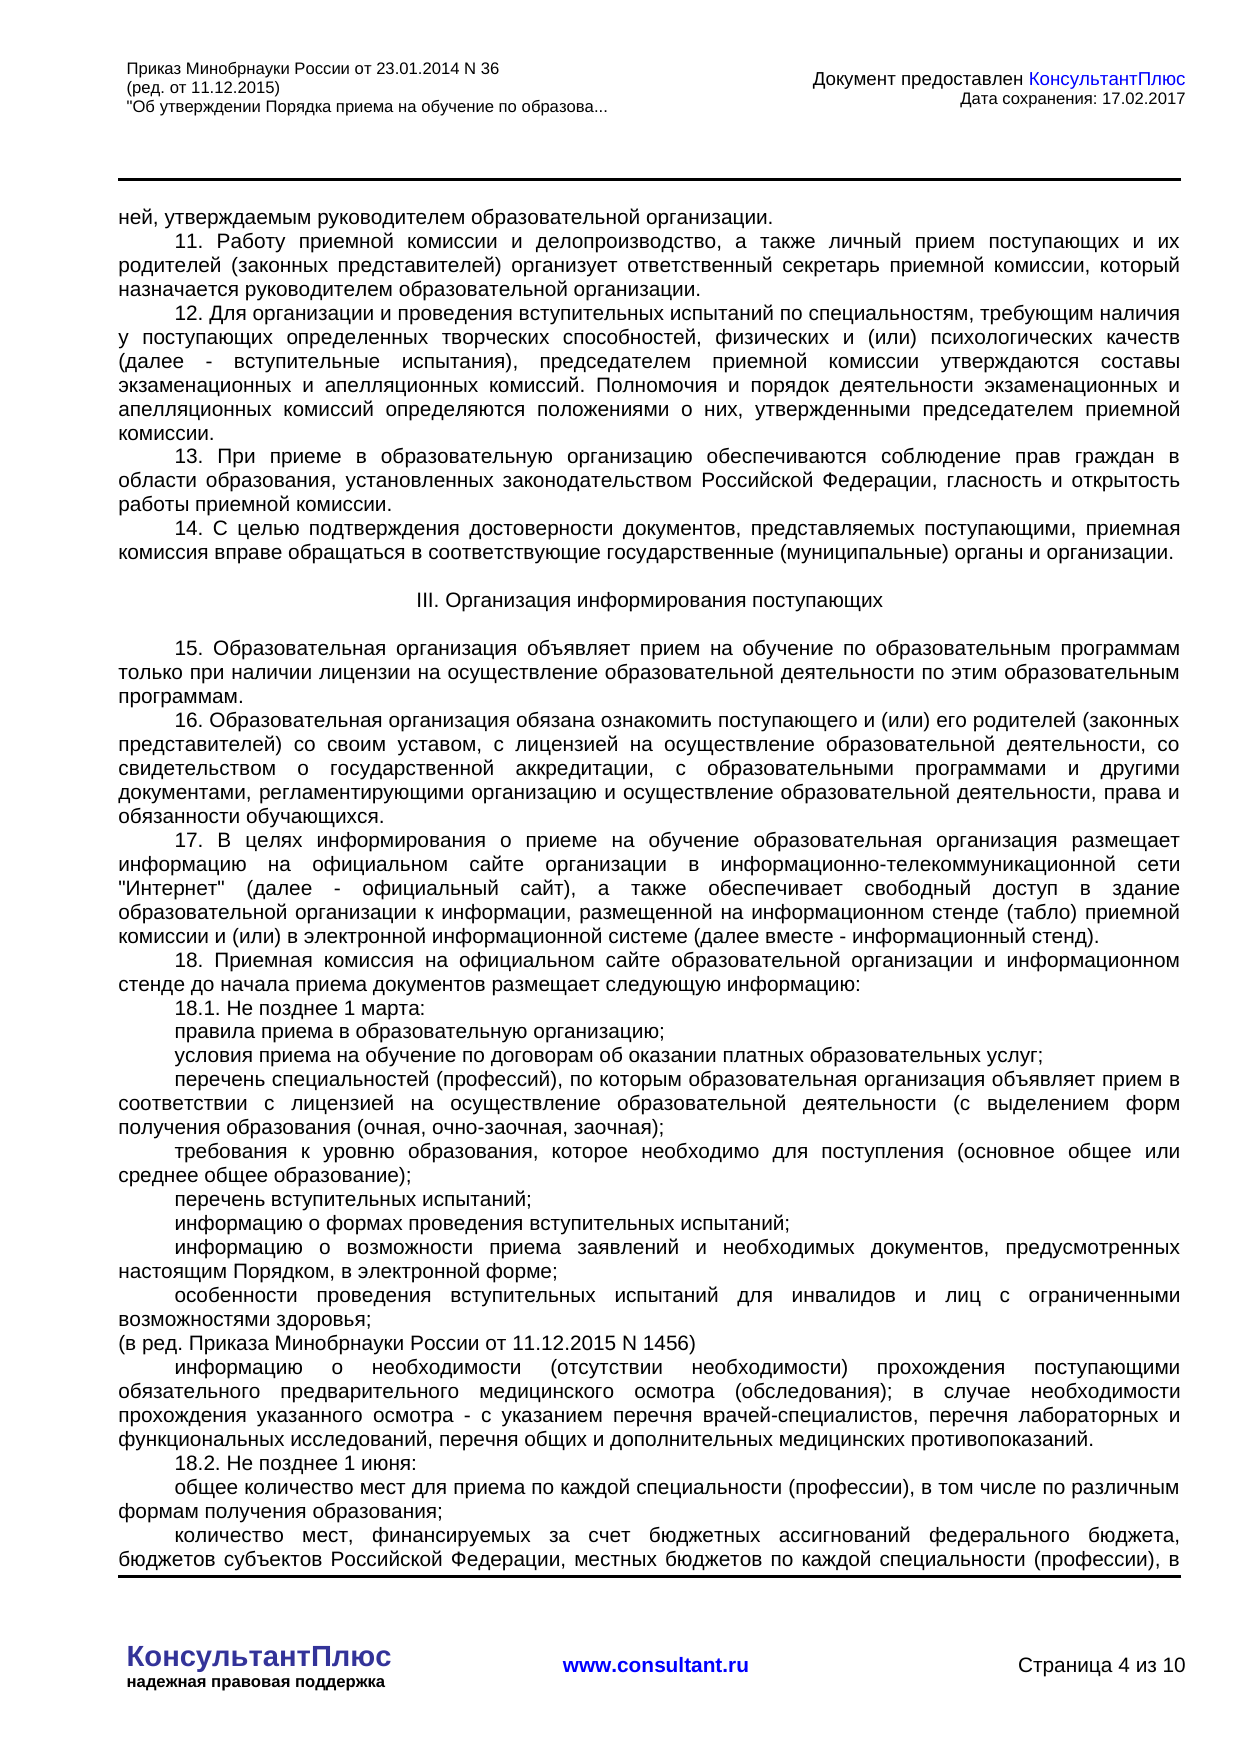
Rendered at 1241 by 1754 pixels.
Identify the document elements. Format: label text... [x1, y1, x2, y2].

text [118, 1522, 1181, 1570]
text информацию о необходимости (отсутствии необходимости) прохождения поступающими обязательного предварительного медицинского осмотра (обследования); в случае необходимости прохождения указанного осмотра - с указанием перечня врачей-специалистов, перечня лабораторных и функциональных исследований, перечня общих и дополнительных медицинских противопоказаний. [118, 1355, 1181, 1451]
text требования к уровню образования, которое необходимо для поступления (основное общее или среднее общее образование); [118, 1139, 1181, 1187]
text 16. Образовательная организация обязана ознакомить поступающего и (или) его родителей (законных представителей) со своим уставом, с лицензией на осуществление образовательной деятельности, со свидетельством о государственной аккредитации, с образовательными программами и другими документами, регламентирующими организацию и осуществление образовательной деятельности, права и обязанности обучающихся. [118, 708, 1181, 828]
text 15. Образовательная организация объявляет прием на обучение по образовательным программам только при наличии лицензии на осуществление образовательной деятельности по этим образовательным программам. [118, 636, 1181, 708]
text 11. Работу приемной комиссии и делопроизводство, а также личный прием поступающих и их родителей (законных представителей) организует ответственный секретарь приемной комиссии, который назначается руководителем образовательной организации. [118, 229, 1181, 301]
text перечень специальностей (профессий), по которым образовательная организация объявляет прием в соответствии с лицензией на осуществление образовательной деятельности (с выделением форм получения образования (очная, очно-заочная, заочная); [118, 1067, 1181, 1139]
text общее количество мест для приема по каждой специальности (профессии), в том числе по различным формам получения образования; [118, 1474, 1181, 1522]
text III. Организация информирования поступающих [118, 588, 1181, 612]
text правила приема в образовательную организацию; [118, 1019, 1181, 1043]
text перечень вступительных испытаний; [118, 1187, 1181, 1211]
text условия приема на обучение по договорам об оказании платных образовательных услуг; [118, 1043, 1181, 1067]
text 18. Приемная комиссия на официальном сайте образовательной организации и информационном стенде до начала приема документов размещает следующую информацию: [118, 947, 1181, 995]
text информацию о формах проведения вступительных испытаний; [118, 1211, 1181, 1235]
text 18.1. Не позднее 1 марта: [118, 995, 1181, 1019]
text 13. При приеме в образовательную организацию обеспечиваются соблюдение прав граждан в области образования, установленных законодательством Российской Федерации, гласность и открытость работы приемной комиссии. [118, 444, 1181, 516]
text 18.2. Не позднее 1 июня: [118, 1451, 1181, 1474]
text особенности проведения вступительных испытаний для инвалидов и лиц с ограниченными возможностями здоровья; [118, 1283, 1181, 1331]
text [118, 205, 1181, 229]
text 14. С целью подтверждения достоверности документов, представляемых поступающими, приемная комиссия вправе обращаться в соответствующие государственные (муниципальные) органы и организации. [118, 516, 1181, 564]
text информацию о возможности приема заявлений и необходимых документов, предусмотренных настоящим Порядком, в электронной форме; [118, 1235, 1181, 1283]
text (в ред. Приказа Минобрнауки России от 11.12.2015 N 1456) [118, 1331, 1181, 1355]
text 12. Для организации и проведения вступительных испытаний по специальностям, требующим наличия у поступающих определенных творческих способностей, физических и (или) психологических качеств (далее - вступительные испытания), председателем приемной комиссии утверждаются составы экзаменационных и апелляционных комиссий. Полномочия и порядок деятельности экзаменационных и апелляционных комиссий определяются положениями о них, утвержденными председателем приемной комиссии. [118, 301, 1181, 444]
text 17. В целях информирования о приеме на обучение образовательная организация размещает информацию на официальном сайте организации в информационно-телекоммуникационной сети "Интернет" (далее - официальный сайт), а также обеспечивает свободный доступ в здание образовательной организации к информации, размещенной на информационном стенде (табло) приемной комиссии и (или) в электронной информационной системе (далее вместе - информационный стенд). [118, 828, 1181, 947]
